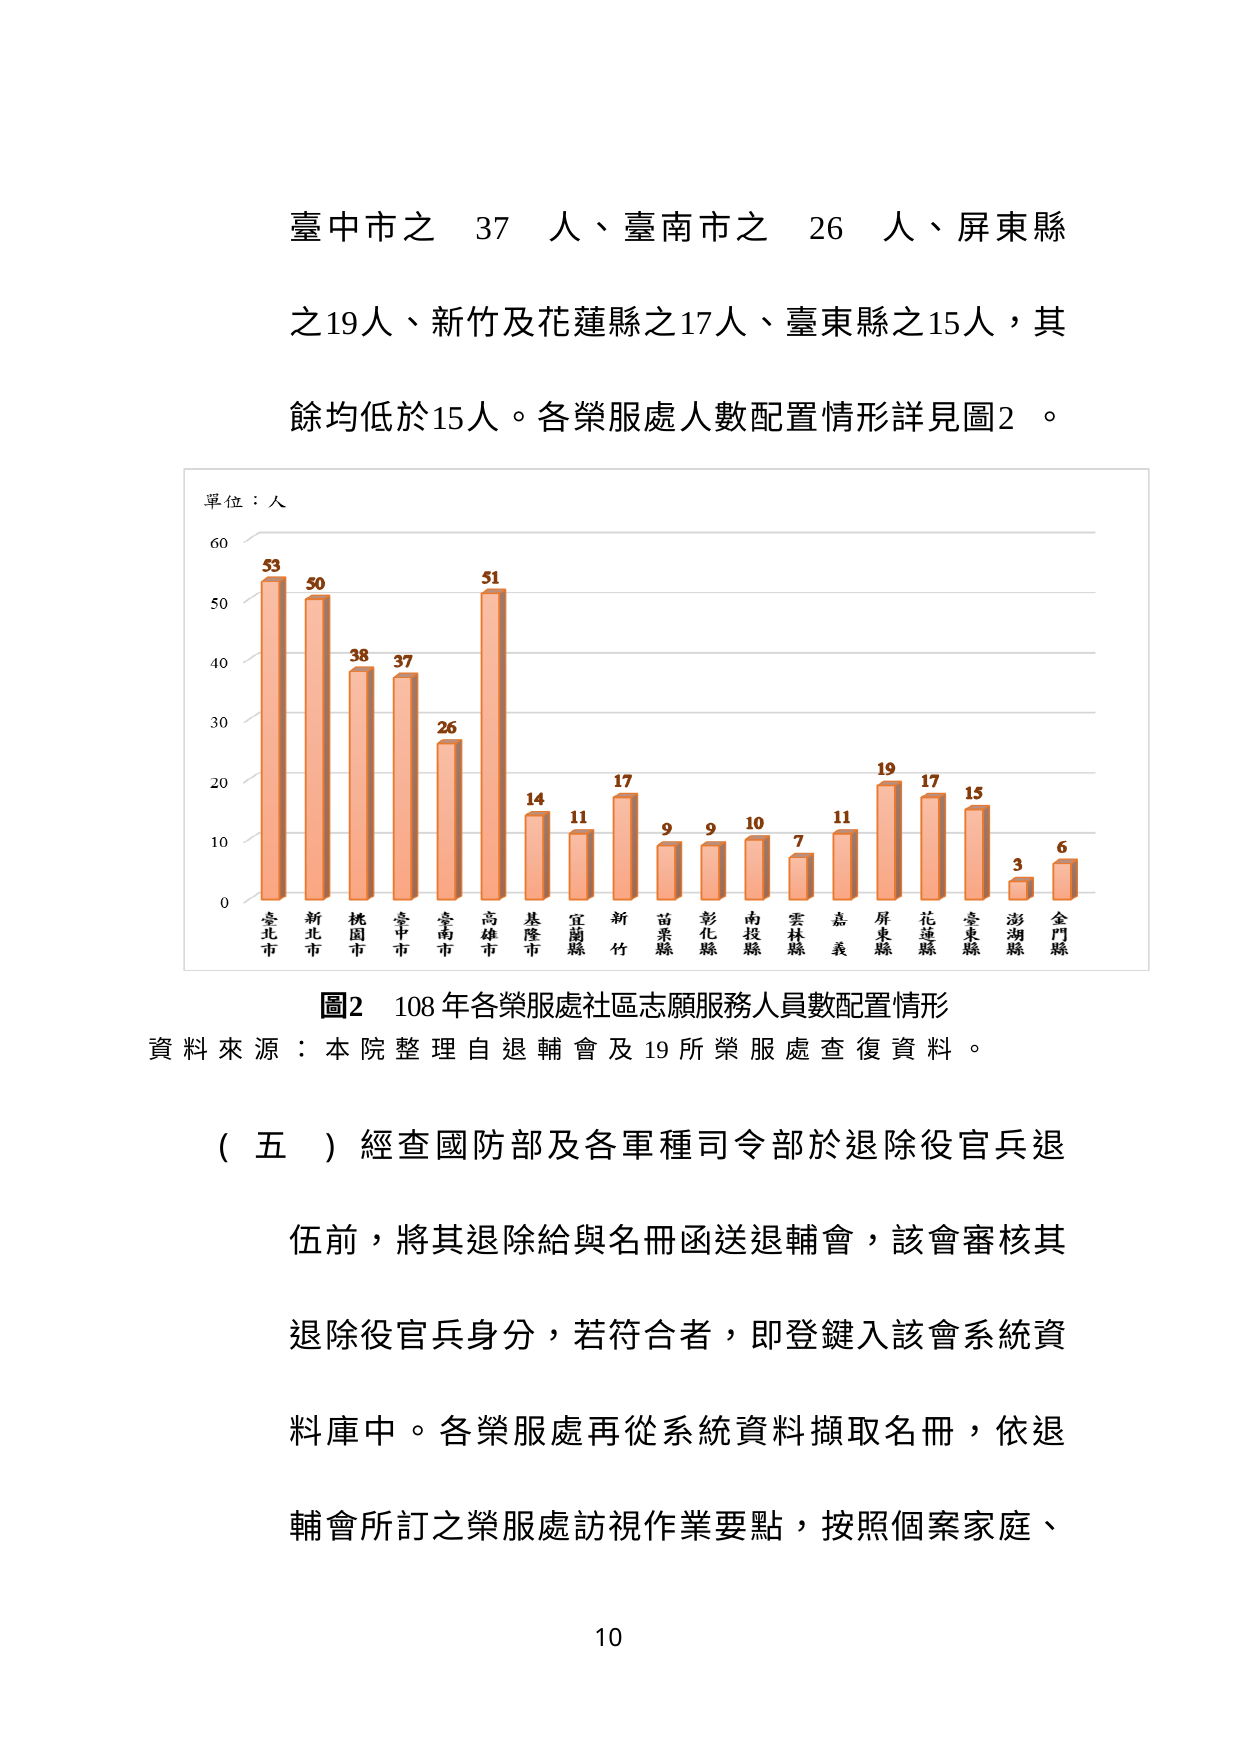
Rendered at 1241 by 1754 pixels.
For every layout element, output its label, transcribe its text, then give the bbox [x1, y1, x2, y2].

text 資料來源：本院整理自退輔會及19所榮服處查復資料。 [145, 1024, 1069, 1072]
text 108年各榮服處社區志願服務人員數配置情形 [148, 986, 1122, 1024]
picture [183, 468, 1150, 971]
